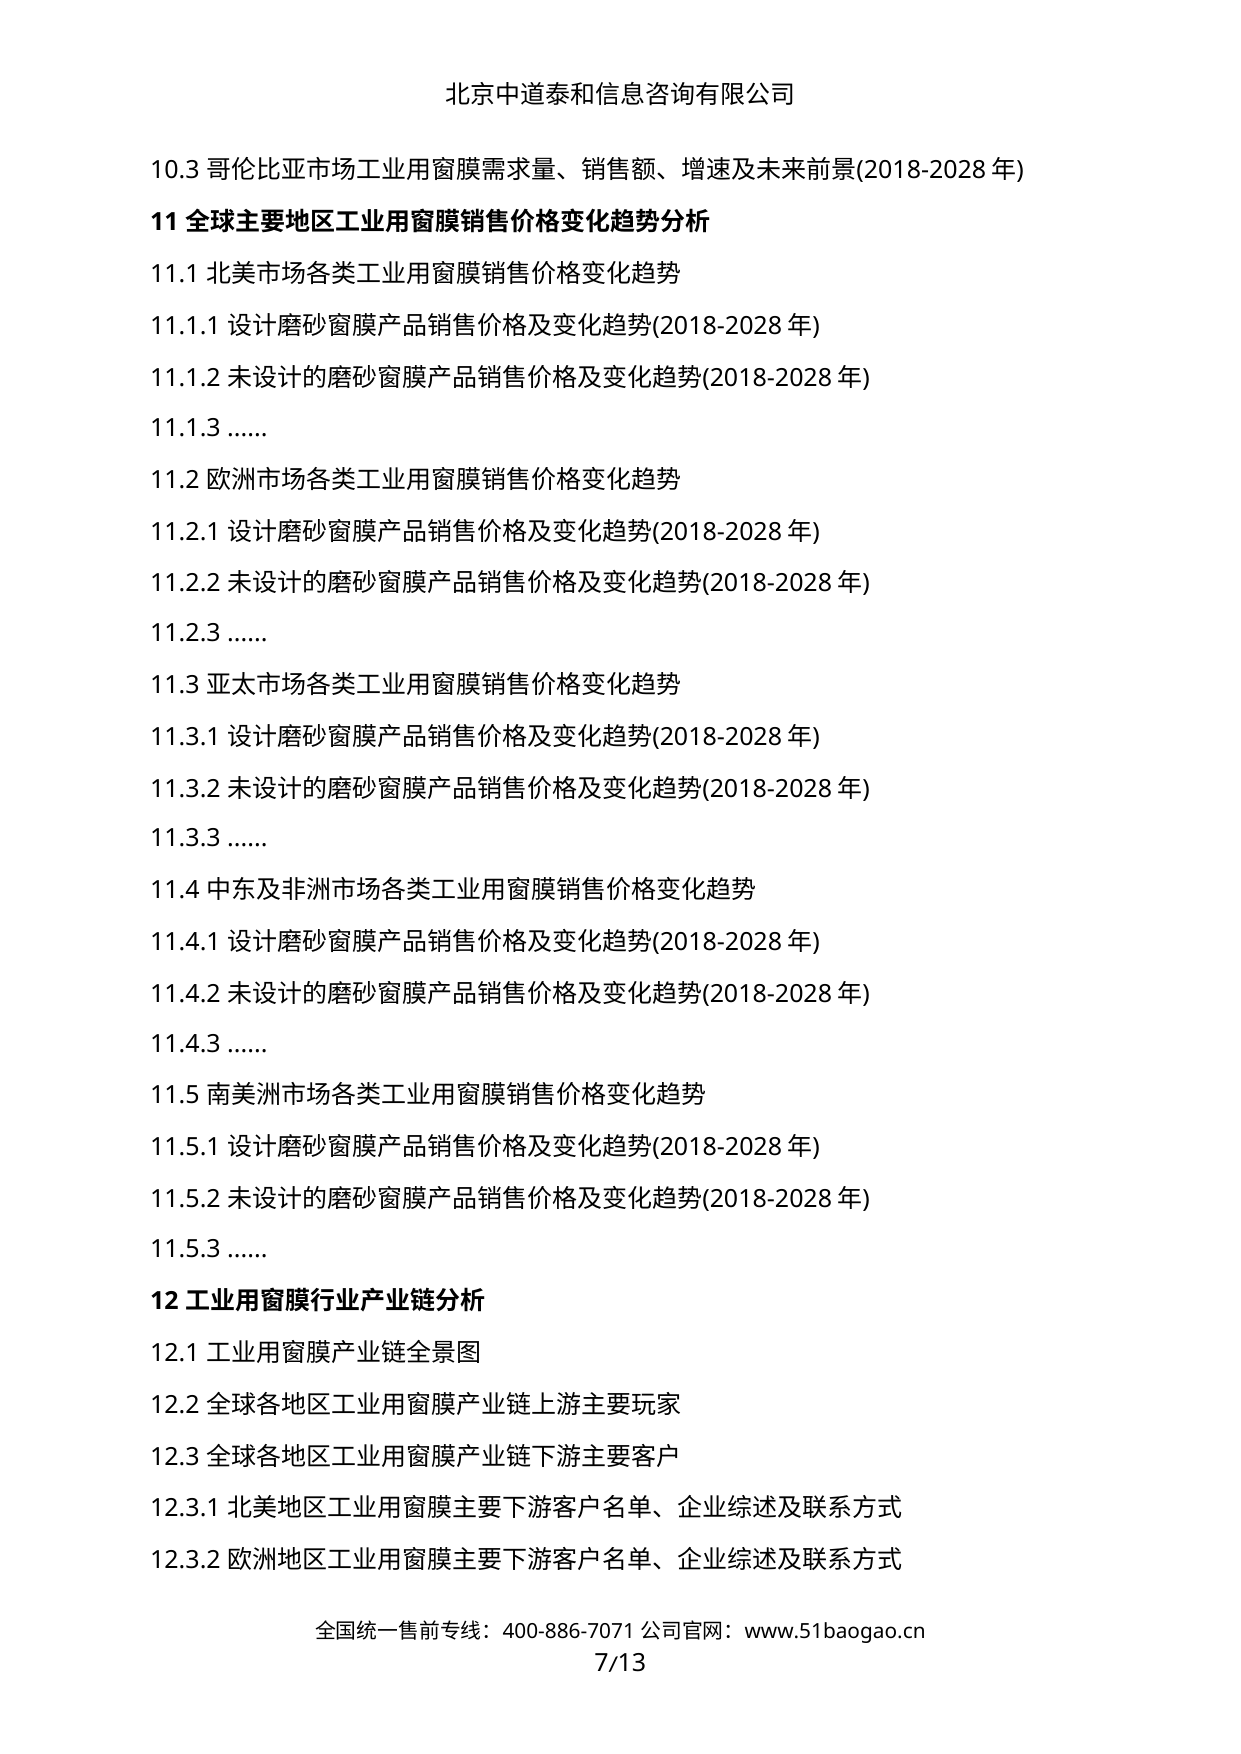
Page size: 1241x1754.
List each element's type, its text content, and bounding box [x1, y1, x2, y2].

text 11.2.1 设计磨砂窗膜产品销售价格及变化趋势(2018-2028年) [150, 511, 1090, 547]
text 11.5.1 设计磨砂窗膜产品销售价格及变化趋势(2018-2028年) [150, 1127, 1090, 1163]
text 10.3 哥伦比亚市场工业用窗膜需求量、销售额、增速及未来前景(2018-2028年) [150, 150, 1090, 186]
text 11.5 南美洲市场各类工业用窗膜销售价格变化趋势 [150, 1075, 1090, 1111]
text 12.3.1 北美地区工业用窗膜主要下游客户名单、企业综述及联系方式 [150, 1488, 1090, 1524]
text 11.4 中东及非洲市场各类工业用窗膜销售价格变化趋势 [150, 870, 1090, 906]
text 12.3 全球各地区工业用窗膜产业链下游主要客户 [150, 1436, 1090, 1472]
text 11.4.1 设计磨砂窗膜产品销售价格及变化趋势(2018-2028年) [150, 922, 1090, 958]
text 11.4.2 未设计的磨砂窗膜产品销售价格及变化趋势(2018-2028年) [150, 973, 1090, 1010]
text 11.3.2 未设计的磨砂窗膜产品销售价格及变化趋势(2018-2028年) [150, 768, 1090, 804]
text 11.2.2 未设计的磨砂窗膜产品销售价格及变化趋势(2018-2028年) [150, 563, 1090, 599]
text 11.1.2 未设计的磨砂窗膜产品销售价格及变化趋势(2018-2028年) [150, 357, 1090, 394]
text 11.3.1 设计磨砂窗膜产品销售价格及变化趋势(2018-2028年) [150, 716, 1090, 752]
text 11 全球主要地区工业用窗膜销售价格变化趋势分析 [150, 202, 1090, 238]
text 11.4.3 ...... [150, 1025, 1090, 1059]
text 11.3 亚太市场各类工业用窗膜销售价格变化趋势 [150, 664, 1090, 701]
text 11.1.1 设计磨砂窗膜产品销售价格及变化趋势(2018-2028年) [150, 306, 1090, 342]
text 11.2.3 ...... [150, 615, 1090, 649]
text 11.3.3 ...... [150, 820, 1090, 854]
text 11.2 欧洲市场各类工业用窗膜销售价格变化趋势 [150, 459, 1090, 495]
text 11.1.3 ...... [150, 409, 1090, 443]
text 12.3.2 欧洲地区工业用窗膜主要下游客户名单、企业综述及联系方式 [150, 1540, 1090, 1576]
text 11.5.3 ...... [150, 1231, 1090, 1265]
text 11.1 北美市场各类工业用窗膜销售价格变化趋势 [150, 254, 1090, 290]
text 12.1 工业用窗膜产业链全景图 [150, 1332, 1090, 1368]
text 12.2 全球各地区工业用窗膜产业链上游主要玩家 [150, 1384, 1090, 1420]
text 11.5.2 未设计的磨砂窗膜产品销售价格及变化趋势(2018-2028年) [150, 1179, 1090, 1215]
text 12 工业用窗膜行业产业链分析 [150, 1280, 1090, 1317]
